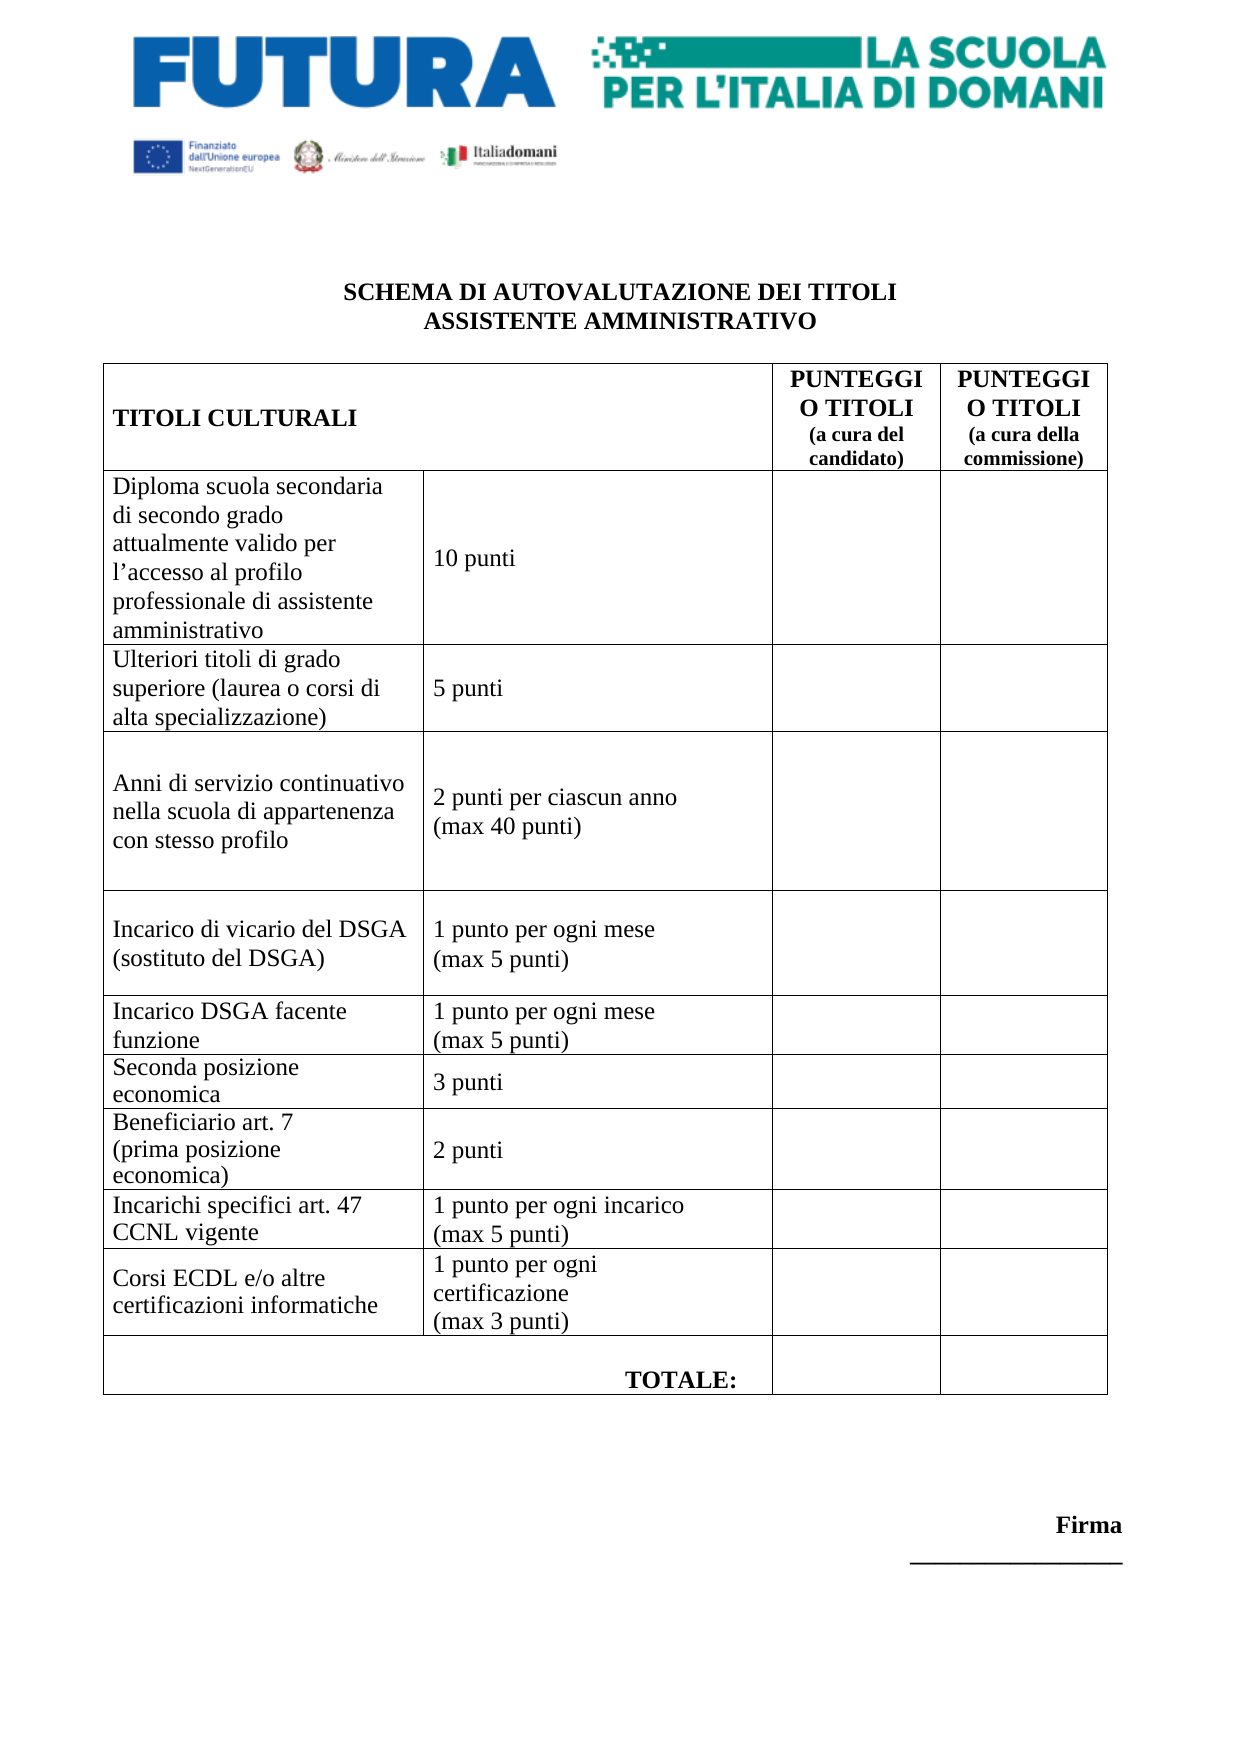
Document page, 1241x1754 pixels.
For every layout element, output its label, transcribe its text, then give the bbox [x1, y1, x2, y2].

text _________________ [118, 1538, 1122, 1567]
table_cell Anni di servizio continuativo nella scuola di appartenenza con stesso profilo [104, 732, 423, 889]
table_cell 1 punto per ogni certificazione (max 3 punti) [424, 1249, 772, 1335]
picture [118, 14, 1122, 191]
table_cell Diploma scuola secondaria di secondo grado attualmente valido per l’accesso al profilo professionale di assistente amministrativo [104, 471, 423, 643]
table_cell [941, 471, 1107, 643]
table_cell [773, 996, 940, 1053]
table_cell [941, 1055, 1107, 1108]
table_cell [941, 732, 1107, 889]
table_cell TOTALE: [104, 1336, 772, 1394]
table_cell [773, 471, 940, 643]
table_cell Corsi ECDL e/o altre certificazioni informatiche [104, 1249, 423, 1335]
table_cell [941, 996, 1107, 1053]
table_cell [773, 1109, 940, 1189]
table_cell 1 punto per ogni incarico (max 5 punti) [424, 1190, 772, 1248]
table_cell 3 punti [424, 1055, 772, 1108]
table_cell Incarico DSGA facente funzione [104, 996, 423, 1053]
table_cell [941, 1109, 1107, 1189]
table_cell 1 punto per ogni mese (max 5 punti) [424, 891, 772, 995]
text SCHEMA DI AUTOVALUTAZIONE DEI TITOLI [118, 277, 1122, 306]
table_cell Incarico di vicario del DSGA (sostituto del DSGA) [104, 891, 423, 995]
table_cell [773, 1190, 940, 1248]
table_cell [941, 1336, 1107, 1394]
table_cell [941, 891, 1107, 995]
table_cell [773, 891, 940, 995]
table_cell 10 punti [424, 471, 772, 643]
table_cell Seconda posizione economica [104, 1055, 423, 1108]
table_cell [773, 732, 940, 889]
table_header PUNTEGGIO TITOLI (a cura della commissione) [941, 364, 1107, 470]
table_cell Beneficiario art. 7 (prima posizione economica) [104, 1109, 423, 1189]
table_cell 2 punti per ciascun anno (max 40 punti) [424, 732, 772, 889]
table_header PUNTEGGIO TITOLI (a cura del candidato) [773, 364, 940, 470]
table_cell [773, 1336, 940, 1394]
text ASSISTENTE AMMINISTRATIVO [118, 306, 1122, 334]
table_cell 5 punti [424, 645, 772, 731]
table_cell [941, 645, 1107, 731]
table_cell [941, 1249, 1107, 1335]
table_cell Ulteriori titoli di grado superiore (laurea o corsi di alta specializzazione) [104, 645, 423, 731]
table_cell Incarichi specifici art. 47 CCNL vigente [104, 1190, 423, 1248]
table_cell [773, 645, 940, 731]
table_cell [941, 1190, 1107, 1248]
table_cell [773, 1249, 940, 1335]
table_header TITOLI CULTURALI [104, 364, 772, 470]
table_cell 2 punti [424, 1109, 772, 1189]
text Firma [118, 1510, 1122, 1538]
table_cell 1 punto per ogni mese (max 5 punti) [424, 996, 772, 1053]
table_cell [773, 1055, 940, 1108]
